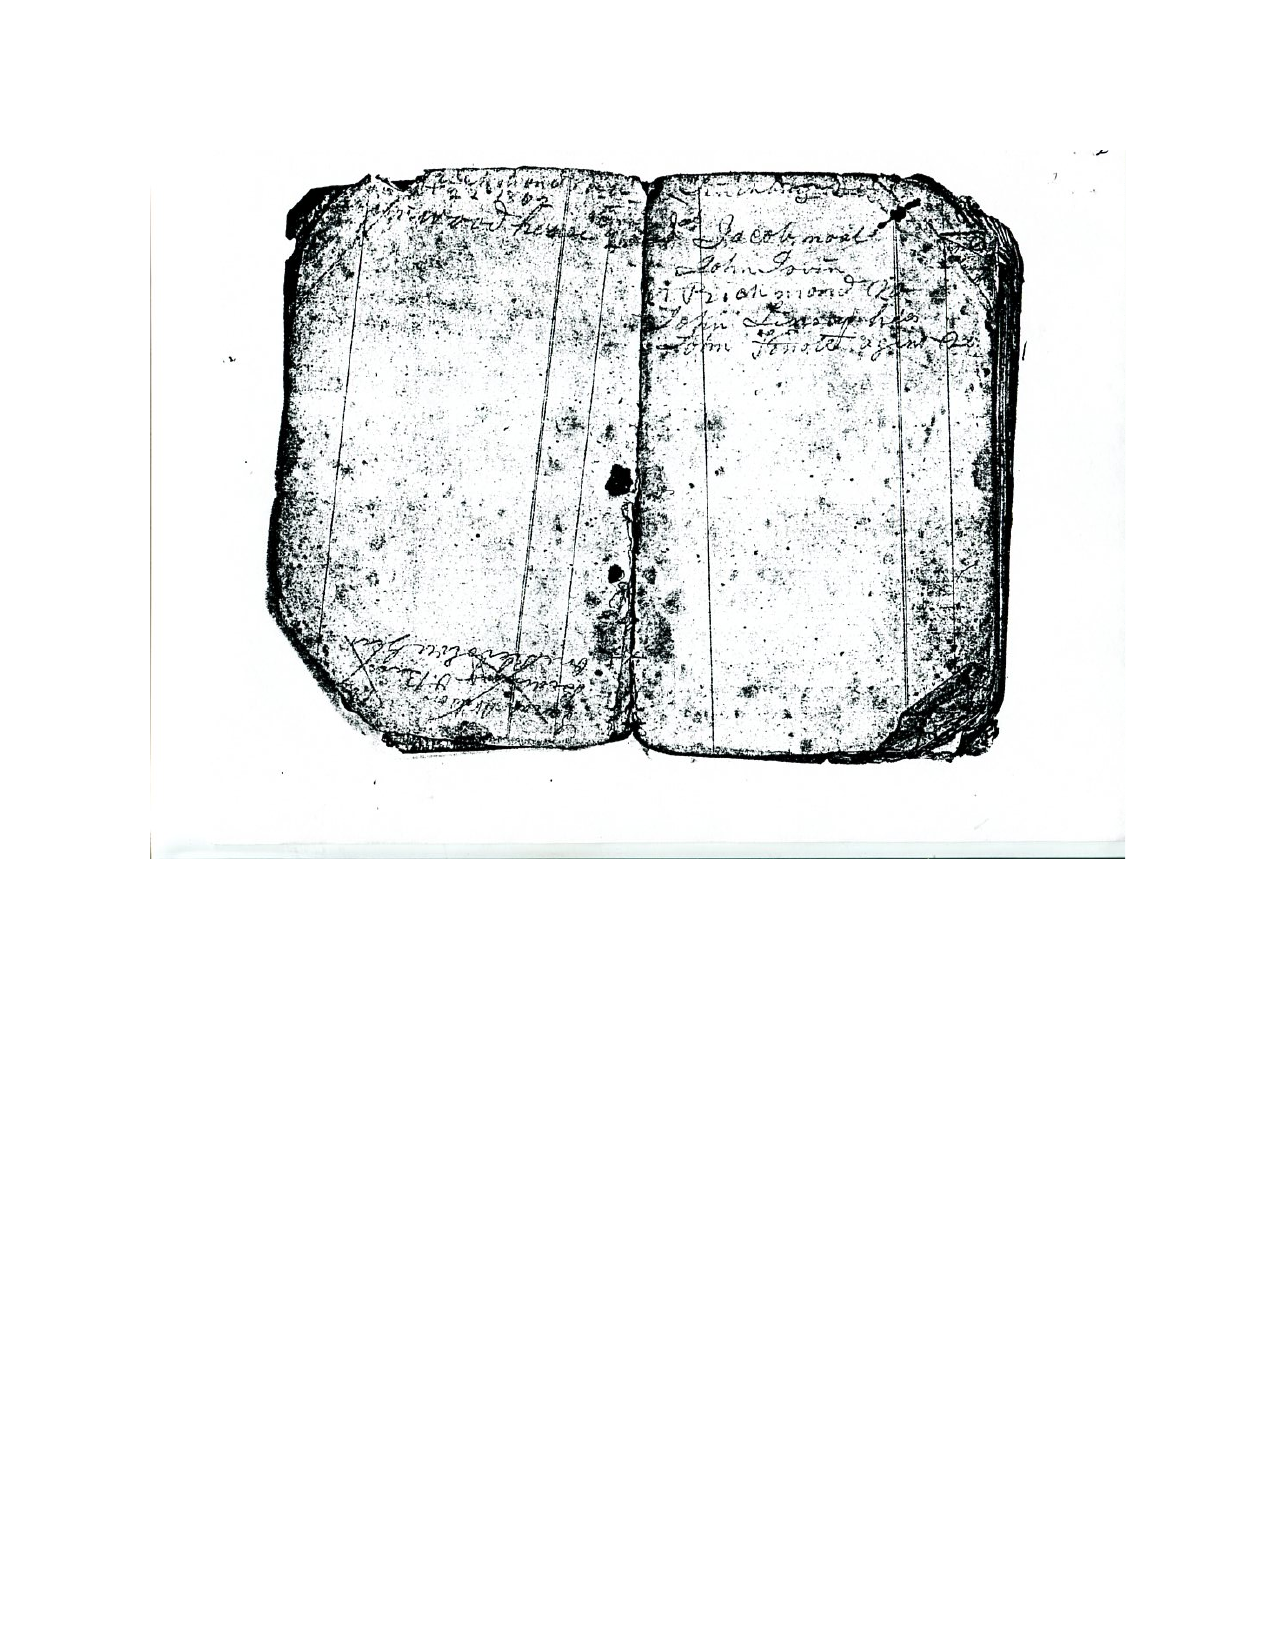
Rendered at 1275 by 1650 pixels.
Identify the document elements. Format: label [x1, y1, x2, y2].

picture [150, 150, 1125, 859]
